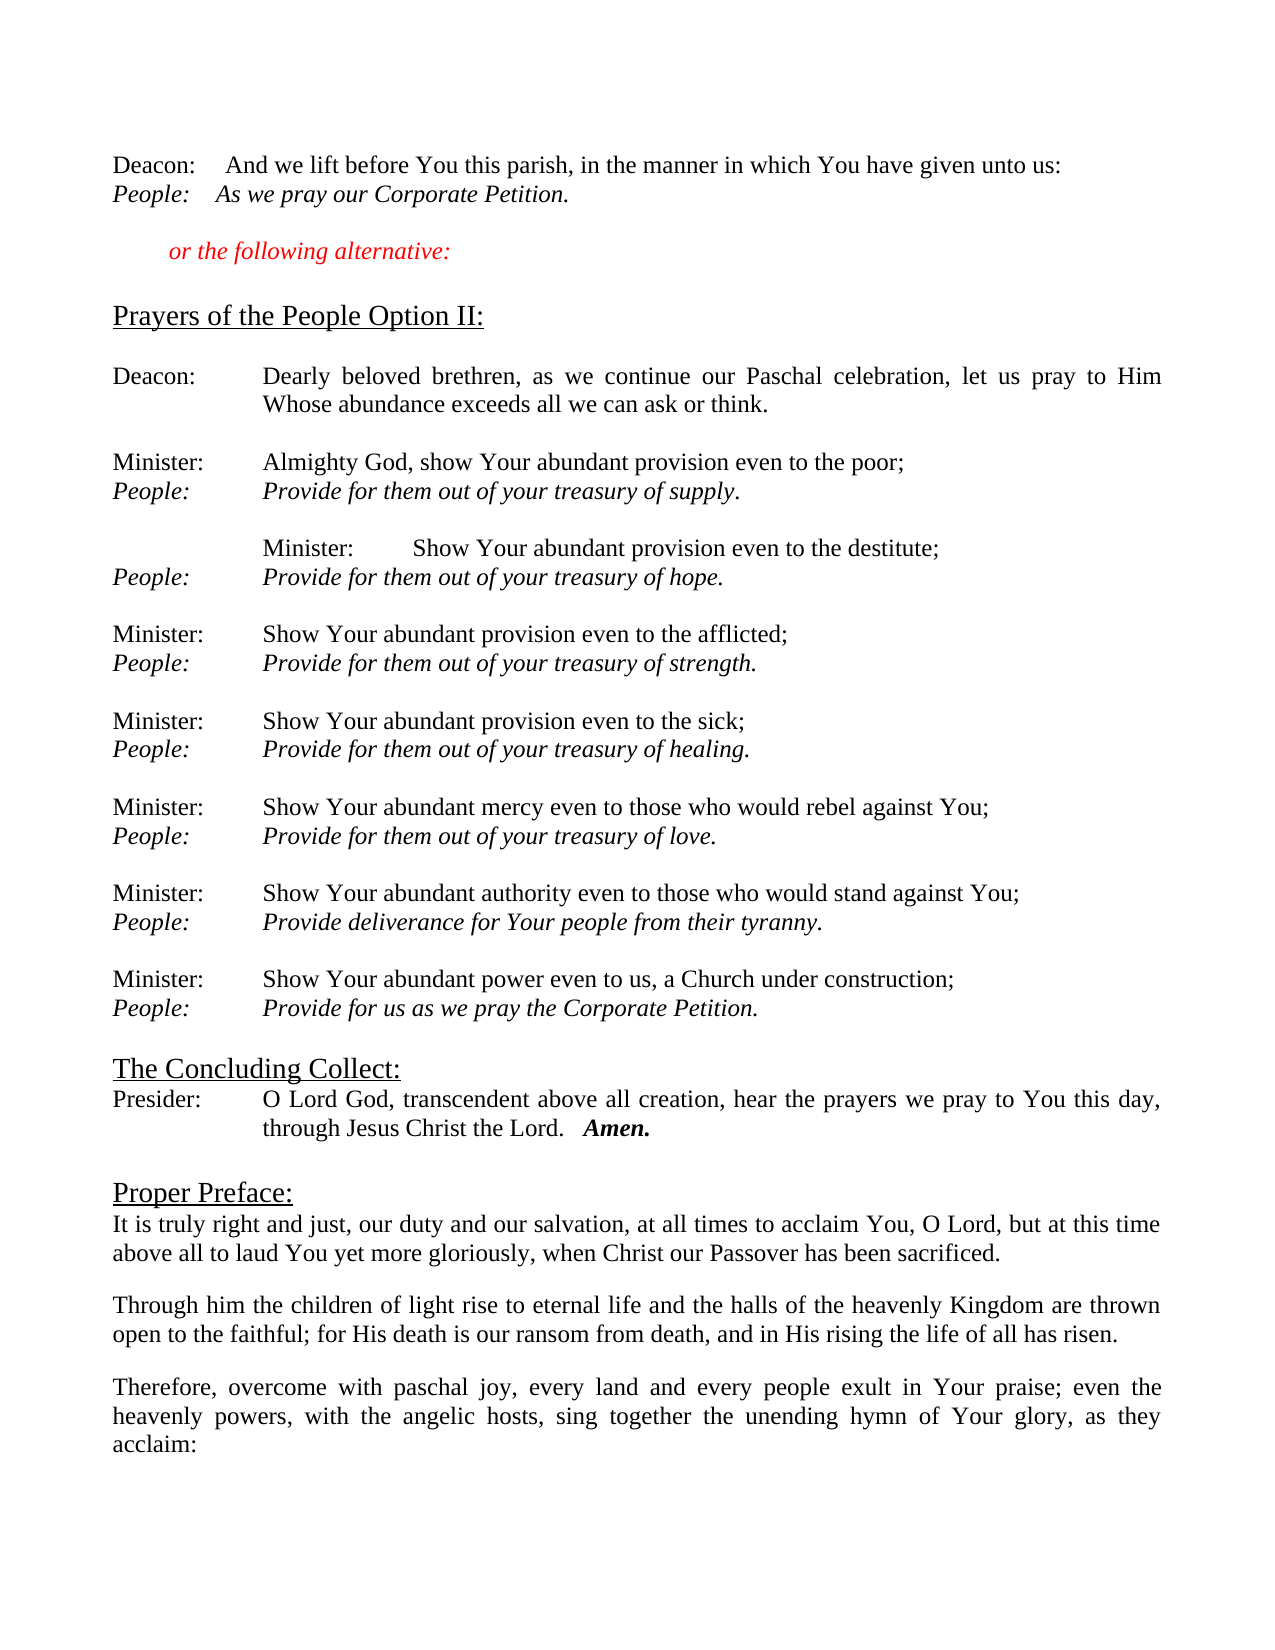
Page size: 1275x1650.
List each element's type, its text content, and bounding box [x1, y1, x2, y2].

text Minister: Show Your abundant authority even to those who would stand against You; [112, 878, 1162, 907]
text Deacon: And we lift before You this parish, in the manner in which You have given unto us: [112, 150, 1162, 179]
text Minister: Show Your abundant mercy even to those who would rebel against You; [112, 792, 1162, 821]
text People: Provide for them out of your treasury of love. [112, 821, 1162, 849]
text Prayers of the People Option II: [112, 298, 1162, 332]
text Minister: Show Your abundant power even to us, a Church under construction; [112, 964, 1162, 993]
text Presider: O Lord God, transcendent above all creation, hear the prayers we pray to You this day, through Jesus Christ the Lord. Amen. [112, 1084, 1162, 1142]
text People: Provide for them out of your treasury of hope. [112, 562, 1162, 591]
text People: Provide for them out of your treasury of strength. [112, 648, 1162, 677]
text People: Provide for us as we pray the Corporate Petition. [112, 993, 1162, 1022]
text or the following alternative: [169, 236, 1162, 265]
text Minister: Show Your abundant provision even to the sick; [112, 706, 1162, 734]
text Minister: Show Your abundant provision even to the destitute; [262, 533, 1162, 562]
subtitle Proper Preface: [112, 1175, 1162, 1209]
text People: Provide for them out of your treasury of healing. [112, 734, 1162, 763]
text Minister: Show Your abundant provision even to the afflicted; [112, 619, 1162, 648]
text People: Provide deliverance for Your people from their tyranny. [112, 907, 1162, 936]
subtitle The Concluding Collect: [112, 1051, 1162, 1084]
text Therefore, overcome with paschal joy, every land and every people exult in Your praise; even the heavenly powers, with the angelic hosts, sing together the unending hymn of Your glory, as they acclaim: [112, 1372, 1162, 1458]
text Through him the children of light rise to eternal life and the halls of the heavenly Kingdom are thrown open to the faithful; for His death is our ransom from death, and in His rising the life of all has risen. [112, 1291, 1162, 1348]
text People: Provide for them out of your treasury of supply. [112, 476, 1162, 504]
text Minister: Almighty God, show Your abundant provision even to the poor; [112, 447, 1162, 476]
text People: As we pray our Corporate Petition. [112, 179, 1162, 207]
text It is truly right and just, our duty and our salvation, at all times to acclaim You, O Lord, but at this time above all to laud You yet more gloriously, when Christ our Passover has been sacrificed. [112, 1209, 1162, 1266]
text Deacon: Dearly beloved brethren, as we continue our Paschal celebration, let us pray to Him Whose abundance exceeds all we can ask or think. [112, 361, 1162, 418]
